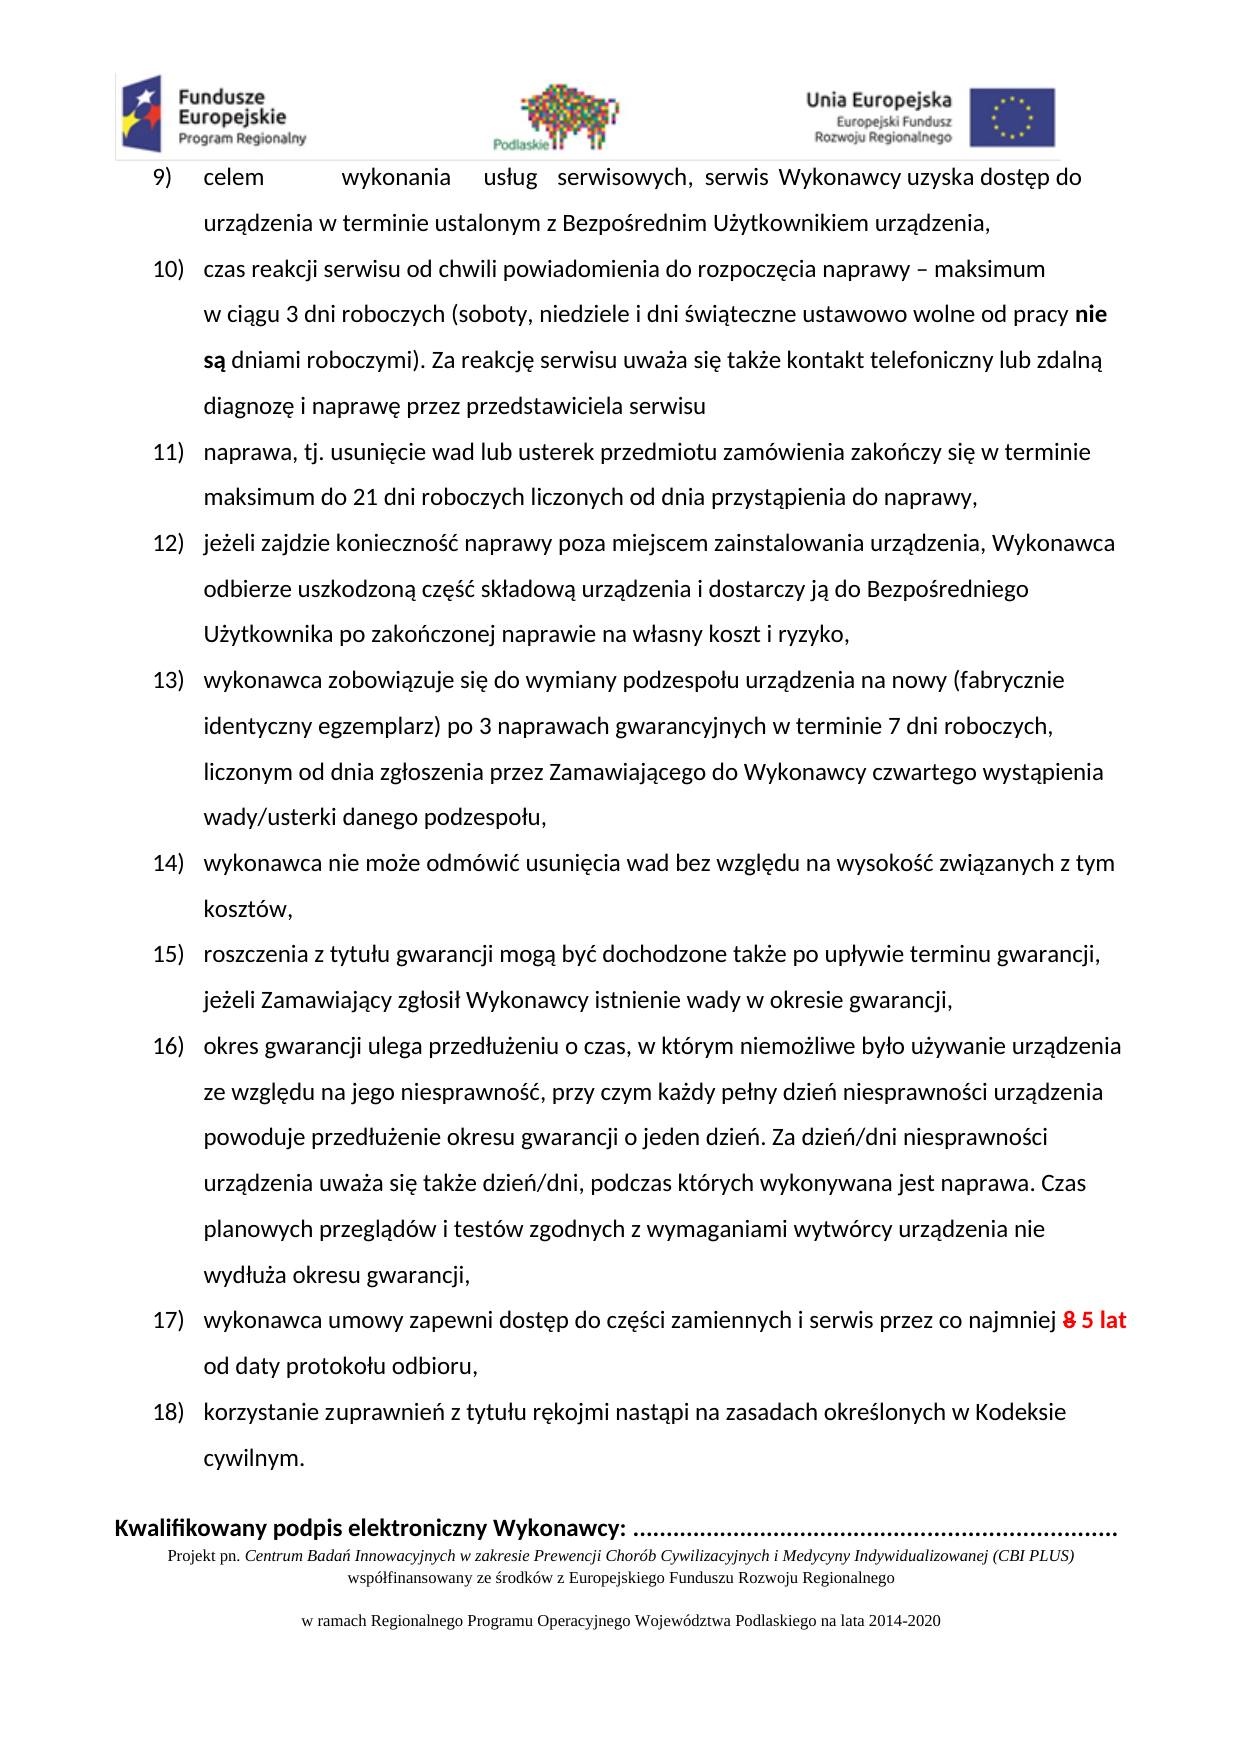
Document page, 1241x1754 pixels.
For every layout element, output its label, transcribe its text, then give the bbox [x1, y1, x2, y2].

list czas reakcji serwisu od chwili powiadomienia do rozpoczęcia naprawy – maksimum w ciągu 3 dni roboczych (soboty, niedziele i dni świąteczne ustawowo wolne od pracy nie są dniami roboczymi). Za reakcję serwisu uważa się także kontakt telefoniczny lub zdalną diagnozę i naprawę przez przedstawiciela serwisu [152, 253, 1118, 420]
list naprawa, tj. usunięcie wad lub usterek przedmiotu zamówienia zakończy się w terminie maksimum do 21 dni roboczych liczonych od dnia przystąpienia do naprawy, [152, 436, 1128, 512]
picture [114, 73, 1062, 162]
list korzystanie z uprawnień z tytułu rękojmi nastąpi na zasadach określonych w Kodeksie cywilnym. [152, 1396, 1128, 1472]
list wykonawca umowy zapewni dostęp do części zamiennych i serwis przez co najmniej 8 5 lat od daty protokołu odbioru, [152, 1304, 1128, 1381]
list celem wykonania usług serwisowych, serwis Wykonawcy uzyska dostęp do urządzenia w terminie ustalonym z Bezpośrednim Użytkownikiem urządzenia, [152, 161, 1128, 237]
text Kwalifikowany podpis elektroniczny Wykonawcy: [114, 1512, 1084, 1543]
list jeżeli zajdzie konieczność naprawy poza miejscem zainstalowania urządzenia, Wykonawca odbierze uszkodzoną część składową urządzenia i dostarczy ją do Bezpośredniego Użytkownika po zakończonej naprawie na własny koszt i ryzyko, [152, 527, 1128, 649]
list roszczenia z tytułu gwarancji mogą być dochodzone także po upływie terminu gwarancji, jeżeli Zamawiający zgłosił Wykonawcy istnienie wady w okresie gwarancji, [152, 939, 1128, 1015]
list okres gwarancji ulega przedłużeniu o czas, w którym niemożliwe było używanie urządzenia ze względu na jego niesprawność, przy czym każdy pełny dzień niesprawności urządzenia powoduje przedłużenie okresu gwarancji o jeden dzień. Za dzień/dni niesprawności urządzenia uważa się także dzień/dni, podczas których wykonywana jest naprawa. Czas planowych przeglądów i testów zgodnych z wymaganiami wytwórcy urządzenia nie wydłuża okresu gwarancji, [152, 1030, 1128, 1289]
list wykonawca zobowiązuje się do wymiany podzespołu urządzenia na nowy (fabrycznie identyczny egzemplarz) po 3 naprawach gwarancyjnych w terminie 7 dni roboczych, liczonym od dnia zgłoszenia przez Zamawiającego do Wykonawcy czwartego wystąpienia wady/usterki danego podzespołu, [152, 664, 1128, 832]
list wykonawca nie może odmówić usunięcia wad bez względu na wysokość związanych z tym kosztów, [152, 847, 1128, 923]
